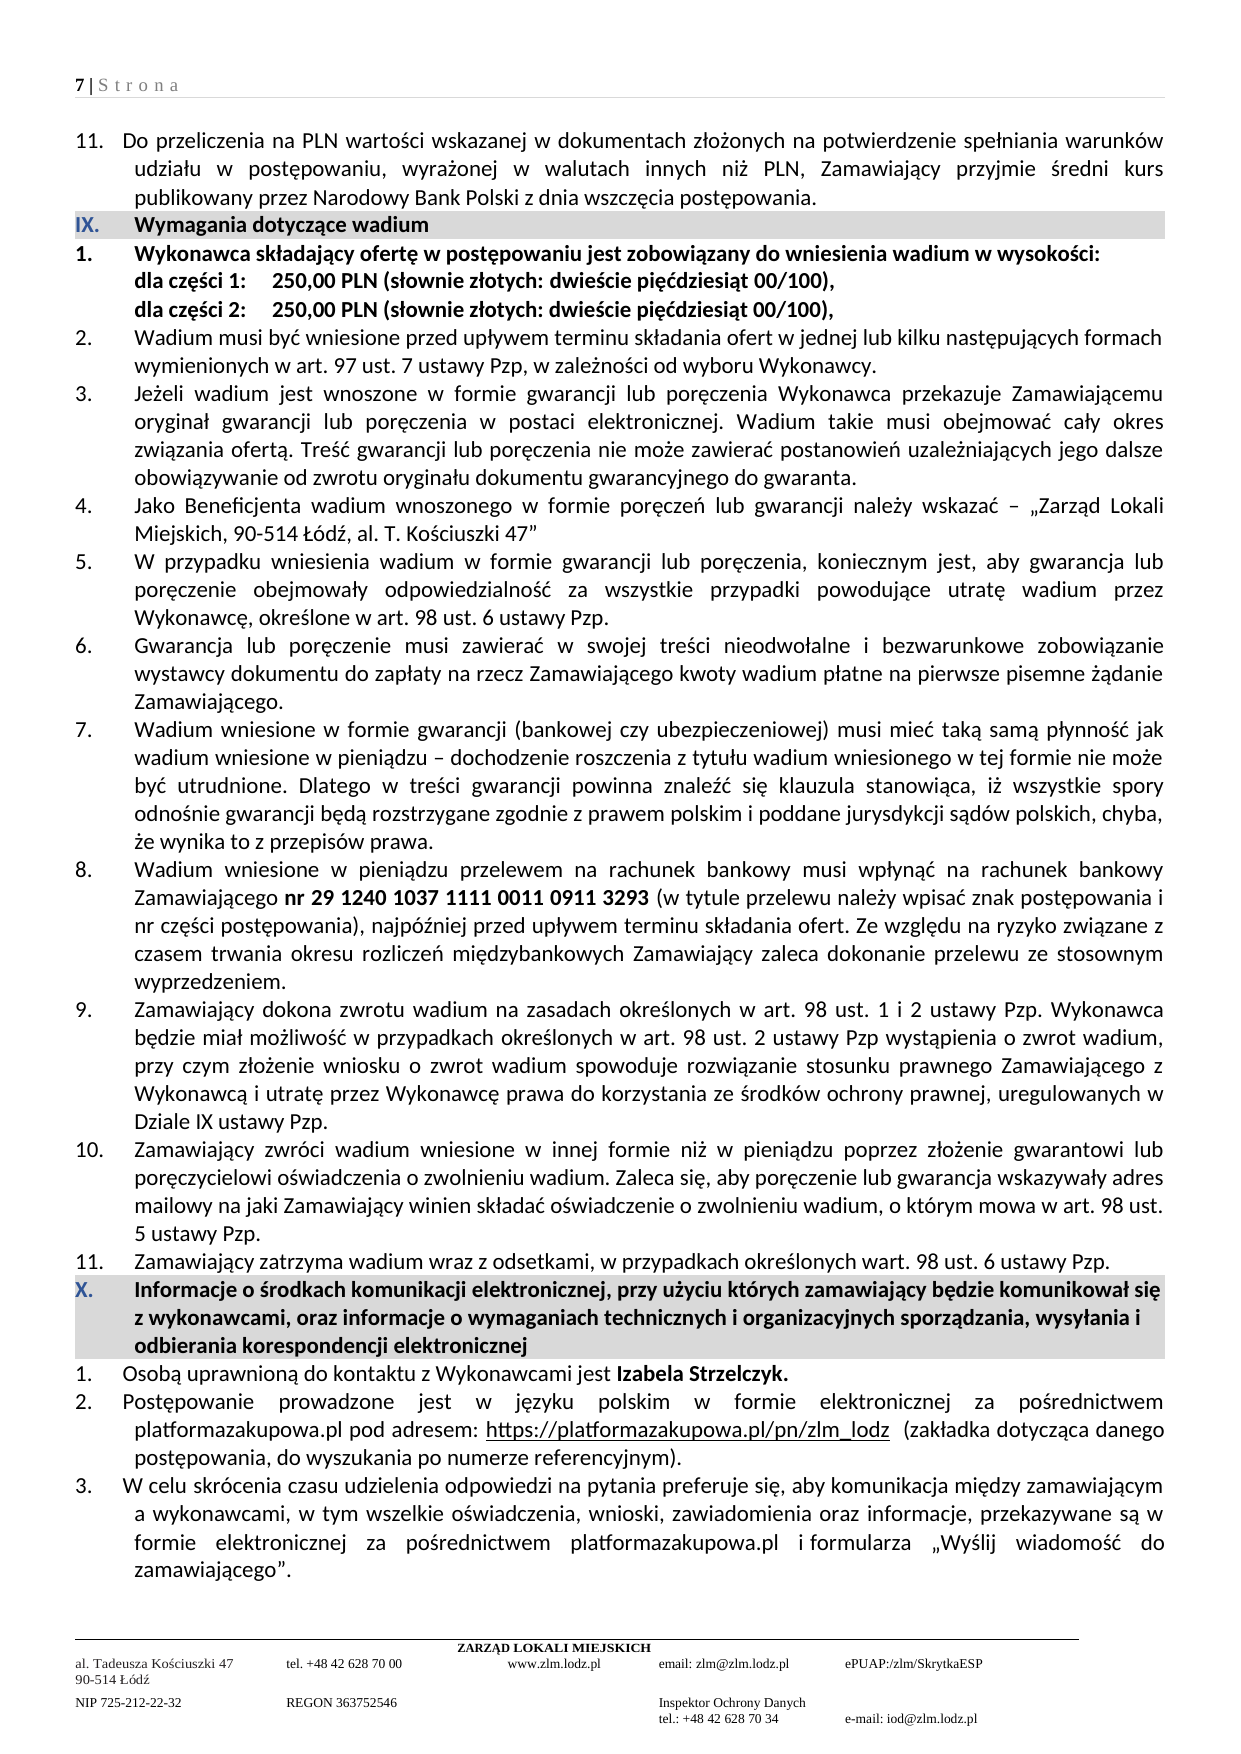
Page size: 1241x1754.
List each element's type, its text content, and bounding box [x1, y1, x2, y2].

list Gwarancja lub poręczenie musi zawierać w swojej treści nieodwołalne i bezwarunkowe zobowiązanie wystawcy dokumentu do zapłaty na rzecz Zamawiającego kwoty wadium płatne na pierwsze pisemne żądanie Zamawiającego. [75, 631, 1165, 715]
list Osobą uprawnioną do kontaktu z Wykonawcami jest Izabela Strzelczyk. [75, 1359, 1165, 1387]
list W celu skrócenia czasu udzielenia odpowiedzi na pytania preferuje się, aby komunikacja między zamawiającym a wykonawcami, w tym wszelkie oświadczenia, wnioski, zawiadomienia oraz informacje, przekazywane są w formie elektronicznej za pośrednictwem platformazakupowa.pl i formularza „Wyślij wiadomość do zamawiającego”. [75, 1472, 1165, 1584]
list W przypadku wniesienia wadium w formie gwarancji lub poręczenia, koniecznym jest, aby gwarancja lub poręczenie obejmowały odpowiedzialność za wszystkie przypadki powodujące utratę wadium przez Wykonawcę, określone w art. 98 ust. 6 ustawy Pzp. [75, 547, 1165, 631]
text dla części 1: 250,00 PLN (słownie złotych: dwieście pięćdziesiąt 00/100), [134, 267, 1165, 295]
text 3. Jeżeli wadium jest wnoszone w formie gwarancji lub poręczenia Wykonawca przekazuje Zamawiającemu oryginał gwarancji lub poręczenia w postaci elektronicznej. Wadium takie musi obejmować cały okres związania ofertą. Treść gwarancji lub poręczenia nie może zawierać postanowień uzależniających jego dalsze obowiązywanie od zwrotu oryginału dokumentu gwarancyjnego do gwaranta. [75, 379, 1165, 491]
list Postępowanie prowadzone jest w języku polskim w formie elektronicznej za pośrednictwem platformazakupowa.pl pod adresem: https://platformazakupowa.pl/pn/zlm_lodz (zakładka dotycząca danego postępowania, do wyszukania po numerze referencyjnym). [75, 1387, 1165, 1472]
list Zamawiający dokona zwrotu wadium na zasadach określonych w art. 98 ust. 1 i 2 ustawy Pzp. Wykonawca będzie miał możliwość w przypadkach określonych w art. 98 ust. 2 ustawy Pzp wystąpienia o zwrot wadium, przy czym złożenie wniosku o zwrot wadium spowoduje rozwiązanie stosunku prawnego Zamawiającego z Wykonawcą i utratę przez Wykonawcę prawa do korzystania ze środków ochrony prawnej, uregulowanych w Dziale IX ustawy Pzp. [75, 995, 1165, 1135]
text dla części 2: 250,00 PLN (słownie złotych: dwieście pięćdziesiąt 00/100), [134, 295, 1165, 323]
subtitle Informacje o środkach komunikacji elektronicznej, przy użyciu których zamawiający będzie komunikował się z wykonawcami, oraz informacje o wymaganiach technicznych i organizacyjnych sporządzania, wysyłania i odbierania korespondencji elektronicznej [75, 1275, 1165, 1359]
list Wykonawca składający ofertę w postępowaniu jest zobowiązany do wniesienia wadium w wysokości: [75, 239, 1165, 267]
subtitle Wymagania dotyczące wadium [75, 211, 1165, 239]
list Wadium wniesione w formie gwarancji (bankowej czy ubezpieczeniowej) musi mieć taką samą płynność jak wadium wniesione w pieniądzu – dochodzenie roszczenia z tytułu wadium wniesionego w tej formie nie może być utrudnione. Dlatego w treści gwarancji powinna znaleźć się klauzula stanowiąca, iż wszystkie spory odnośnie gwarancji będą rozstrzygane zgodnie z prawem polskim i poddane jurysdykcji sądów polskich, chyba, że wynika to z przepisów prawa. [75, 715, 1165, 855]
list Zamawiający zwróci wadium wniesione w innej formie niż w pieniądzu poprzez złożenie gwarantowi lub poręczycielowi oświadczenia o zwolnieniu wadium. Zaleca się, aby poręczenie lub gwarancja wskazywały adres mailowy na jaki Zamawiający winien składać oświadczenie o zwolnieniu wadium, o którym mowa w art. 98 ust. 5 ustawy Pzp. [75, 1135, 1165, 1247]
text 4. Jako Beneficjenta wadium wnoszonego w formie poręczeń lub gwarancji należy wskazać – „Zarząd Lokali Miejskich, 90-514 Łódź, al. T. Kościuszki 47” [75, 491, 1165, 547]
list Wadium wniesione w pieniądzu przelewem na rachunek bankowy musi wpłynąć na rachunek bankowy Zamawiającego nr 29 1240 1037 1111 0011 0911 3293 (w tytule przelewu należy wpisać znak postępowania i nr części postępowania), najpóźniej przed upływem terminu składania ofert. Ze względu na ryzyko związane z czasem trwania okresu rozliczeń międzybankowych Zamawiający zaleca dokonanie przelewu ze stosownym wyprzedzeniem. [75, 855, 1165, 995]
list Zamawiający zatrzyma wadium wraz z odsetkami, w przypadkach określonych wart. 98 ust. 6 ustawy Pzp. [75, 1247, 1165, 1275]
list Do przeliczenia na PLN wartości wskazanej w dokumentach złożonych na potwierdzenie spełniania warunków udziału w postępowaniu, wyrażonej w walutach innych niż PLN, Zamawiający przyjmie średni kurs publikowany przez Narodowy Bank Polski z dnia wszczęcia postępowania. [75, 127, 1165, 211]
text 2. Wadium musi być wniesione przed upływem terminu składania ofert w jednej lub kilku następujących formach wymienionych w art. 97 ust. 7 ustawy Pzp, w zależności od wyboru Wykonawcy. [75, 323, 1165, 379]
